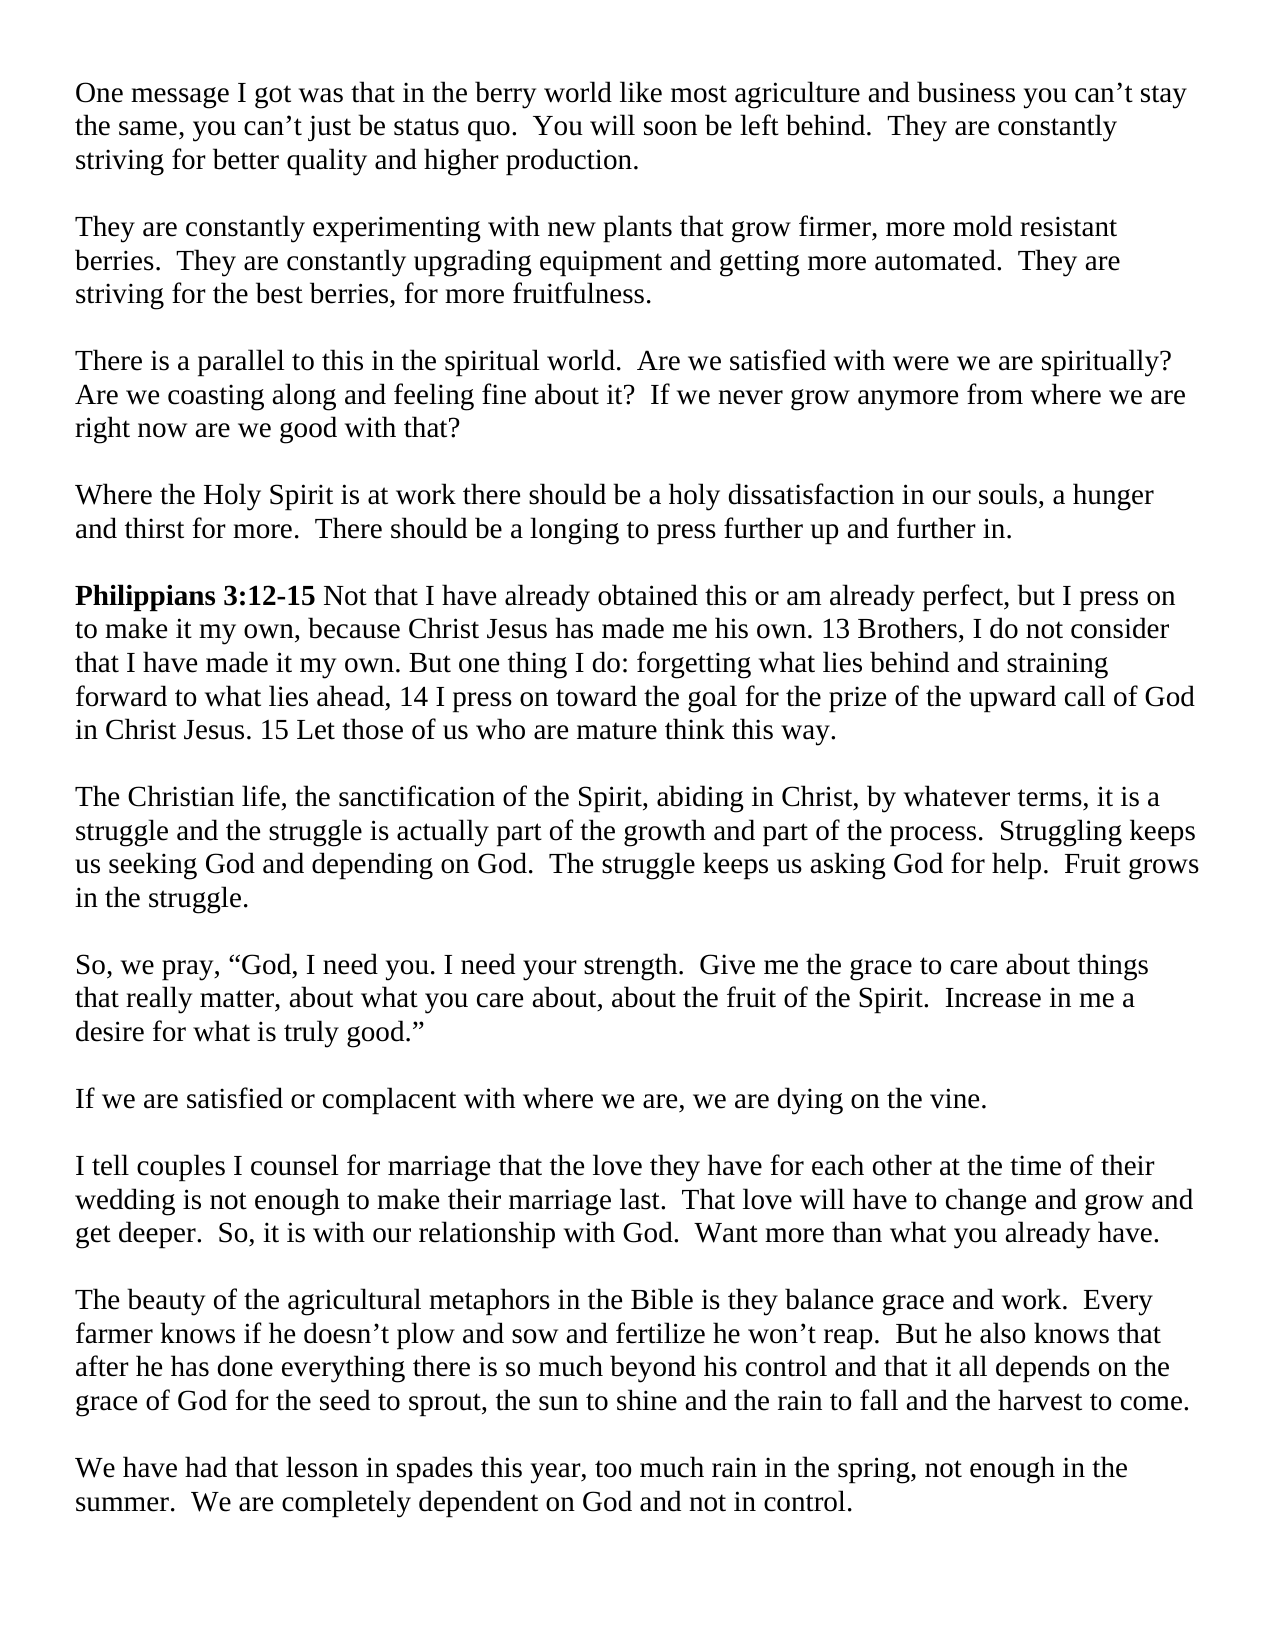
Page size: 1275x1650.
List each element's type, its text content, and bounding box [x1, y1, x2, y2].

text Philippians 3:12-15 Not that I have already obtained this or am already perfect, but I press on to make it my own, because Christ Jesus has made me his own. 13 Brothers, I do not consider that I have made it my own. But one thing I do: forgetting what lies behind and straining forward to what lies ahead, 14 I press on toward the goal for the prize of the upward call of God in Christ Jesus. 15 Let those of us who are mature think this way. [75, 578, 1200, 746]
text We have had that lesson in spades this year, too much rain in the spring, not enough in the summer. We are completely dependent on God and not in control. [75, 1450, 1200, 1517]
text They are constantly experimenting with new plants that grow firmer, more mold resistant berries. They are constantly upgrading equipment and getting more automated. They are striving for the best berries, for more fruitfulness. [75, 209, 1200, 310]
text I tell couples I counsel for marriage that the love they have for each other at the time of their wedding is not enough to make their marriage last. That love will have to change and grow and get deeper. So, it is with our relationship with God. Want more than what you already have. [75, 1148, 1200, 1249]
text There is a parallel to this in the spiritual world. Are we satisfied with were we are spiritually? Are we coasting along and feeling fine about it? If we never grow anymore from where we are right now are we good with that? [75, 343, 1200, 444]
text Where the Holy Spirit is at work there should be a holy dissatisfaction in our souls, a hunger and thirst for more. There should be a longing to press further up and further in. [75, 477, 1200, 544]
text The beauty of the agricultural metaphors in the Bible is they balance grace and work. Every farmer knows if he doesn’t plow and sow and fertilize he won’t reap. But he also knows that after he has done everything there is so much beyond his control and that it all depends on the grace of God for the seed to sprout, the sun to shine and the rain to fall and the harvest to come. [75, 1282, 1200, 1417]
text One message I got was that in the berry world like most agriculture and business you can’t stay the same, you can’t just be status quo. You will soon be left behind. They are constantly striving for better quality and higher production. [75, 75, 1200, 176]
text The Christian life, the sanctification of the Spirit, abiding in Christ, by whatever terms, it is a struggle and the struggle is actually part of the growth and part of the process. Struggling keeps us seeking God and depending on God. The struggle keeps us asking God for help. Fruit grows in the struggle. [75, 779, 1200, 913]
text So, we pray, “God, I need you. I need your strength. Give me the grace to care about things that really matter, about what you care about, about the fruit of the Spirit. Increase in me a desire for what is truly good.” [75, 947, 1200, 1048]
text If we are satisfied or complacent with where we are, we are dying on the vine. [75, 1081, 1200, 1115]
